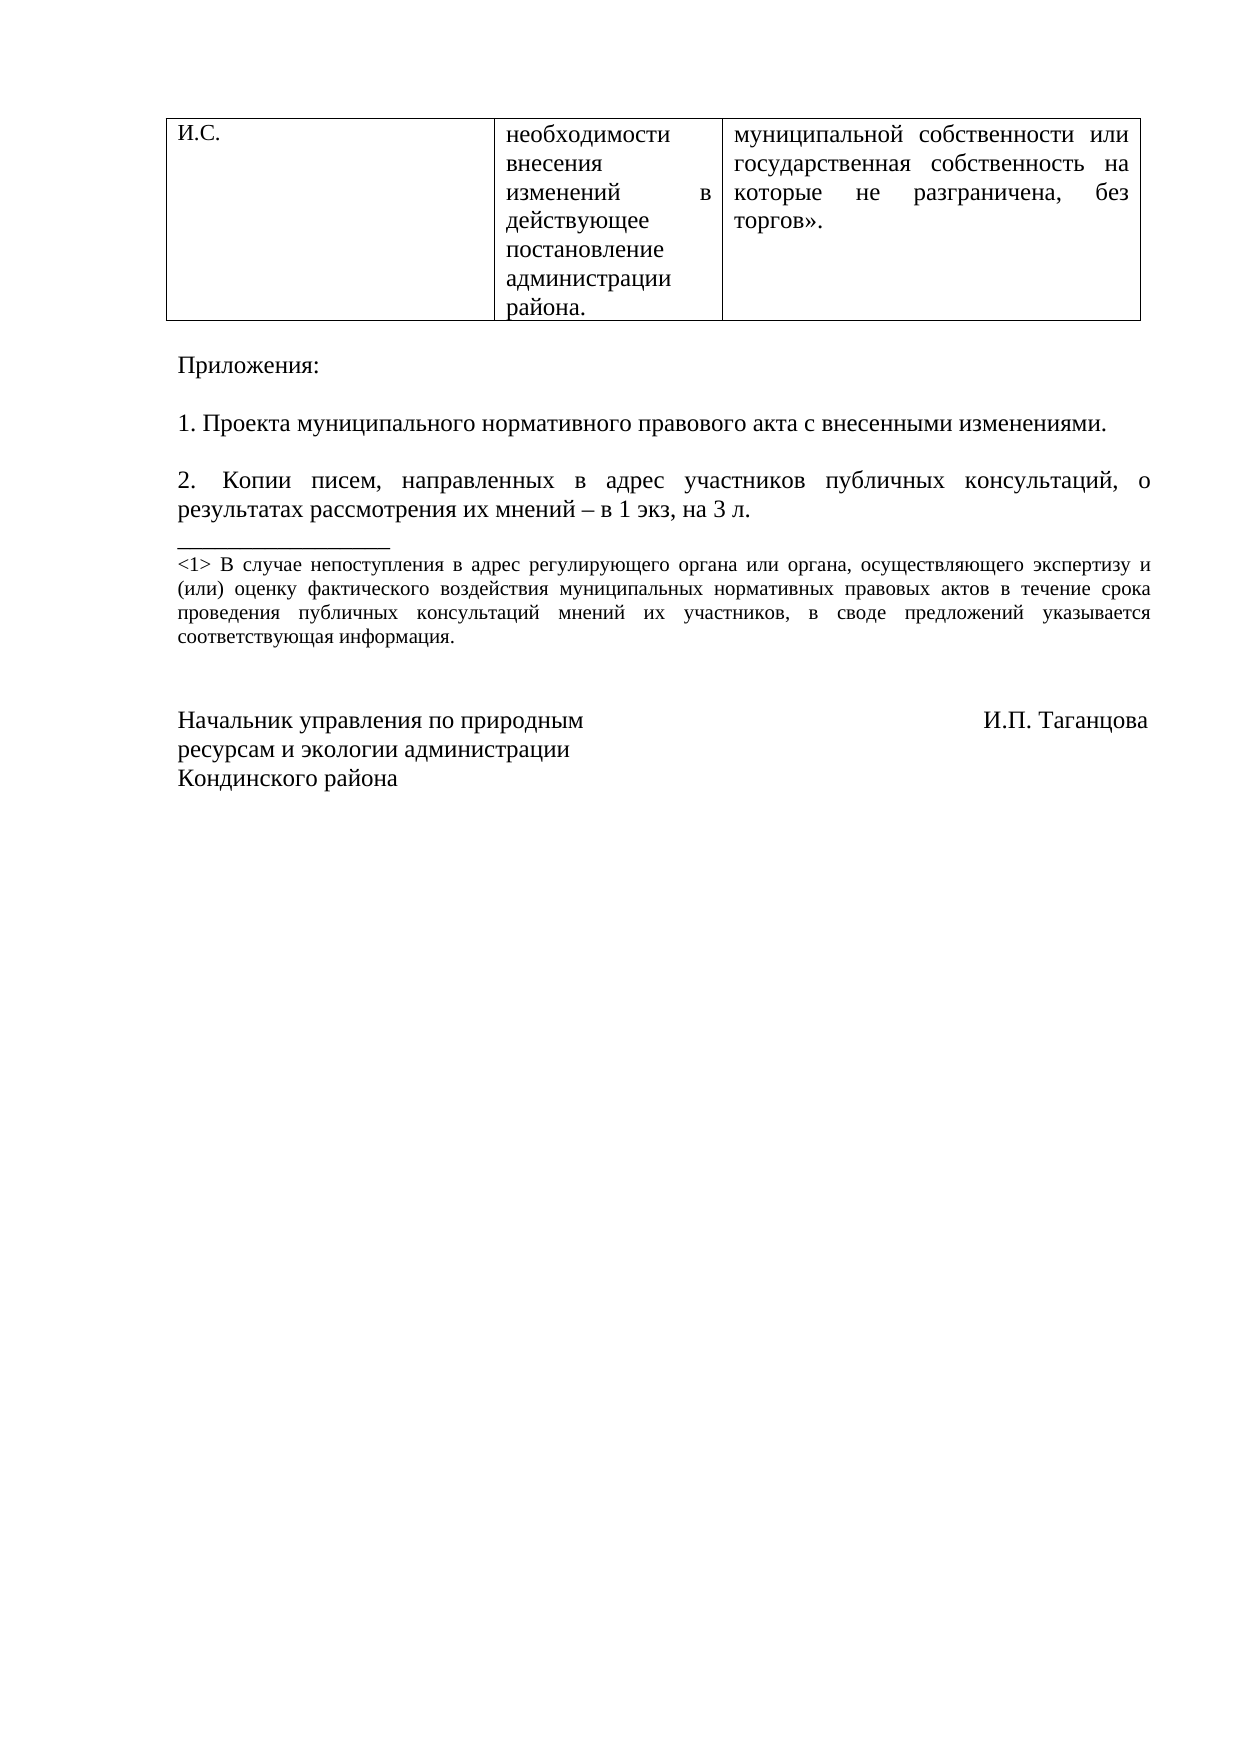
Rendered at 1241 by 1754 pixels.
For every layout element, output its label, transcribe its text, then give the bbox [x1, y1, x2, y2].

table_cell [495, 119, 722, 320]
text 2. Копии писем, направленных в адрес участников публичных консультаций, о результатах рассмотрения их мнений – в 1 экз, на 3 л. [177, 465, 1152, 523]
text ресурсам и экологии администрации [177, 734, 1152, 763]
text 1. Проекта муниципального нормативного правового акта с внесенными изменениями. [177, 408, 1152, 436]
text Приложения: [177, 350, 1152, 379]
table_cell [167, 119, 494, 320]
text Начальник управления по природным И.П. Таганцова [177, 705, 1152, 734]
text <1> В случае непоступления в адрес регулирующего органа или органа, осуществляющего экспертизу и (или) оценку фактического воздействия муниципальных нормативных правовых актов в течение срока проведения публичных консультаций мнений их участников, в своде предложений указывается соответствующая информация. [177, 551, 1152, 648]
text _________________ [177, 523, 1152, 551]
text Кондинского района [177, 763, 1152, 791]
